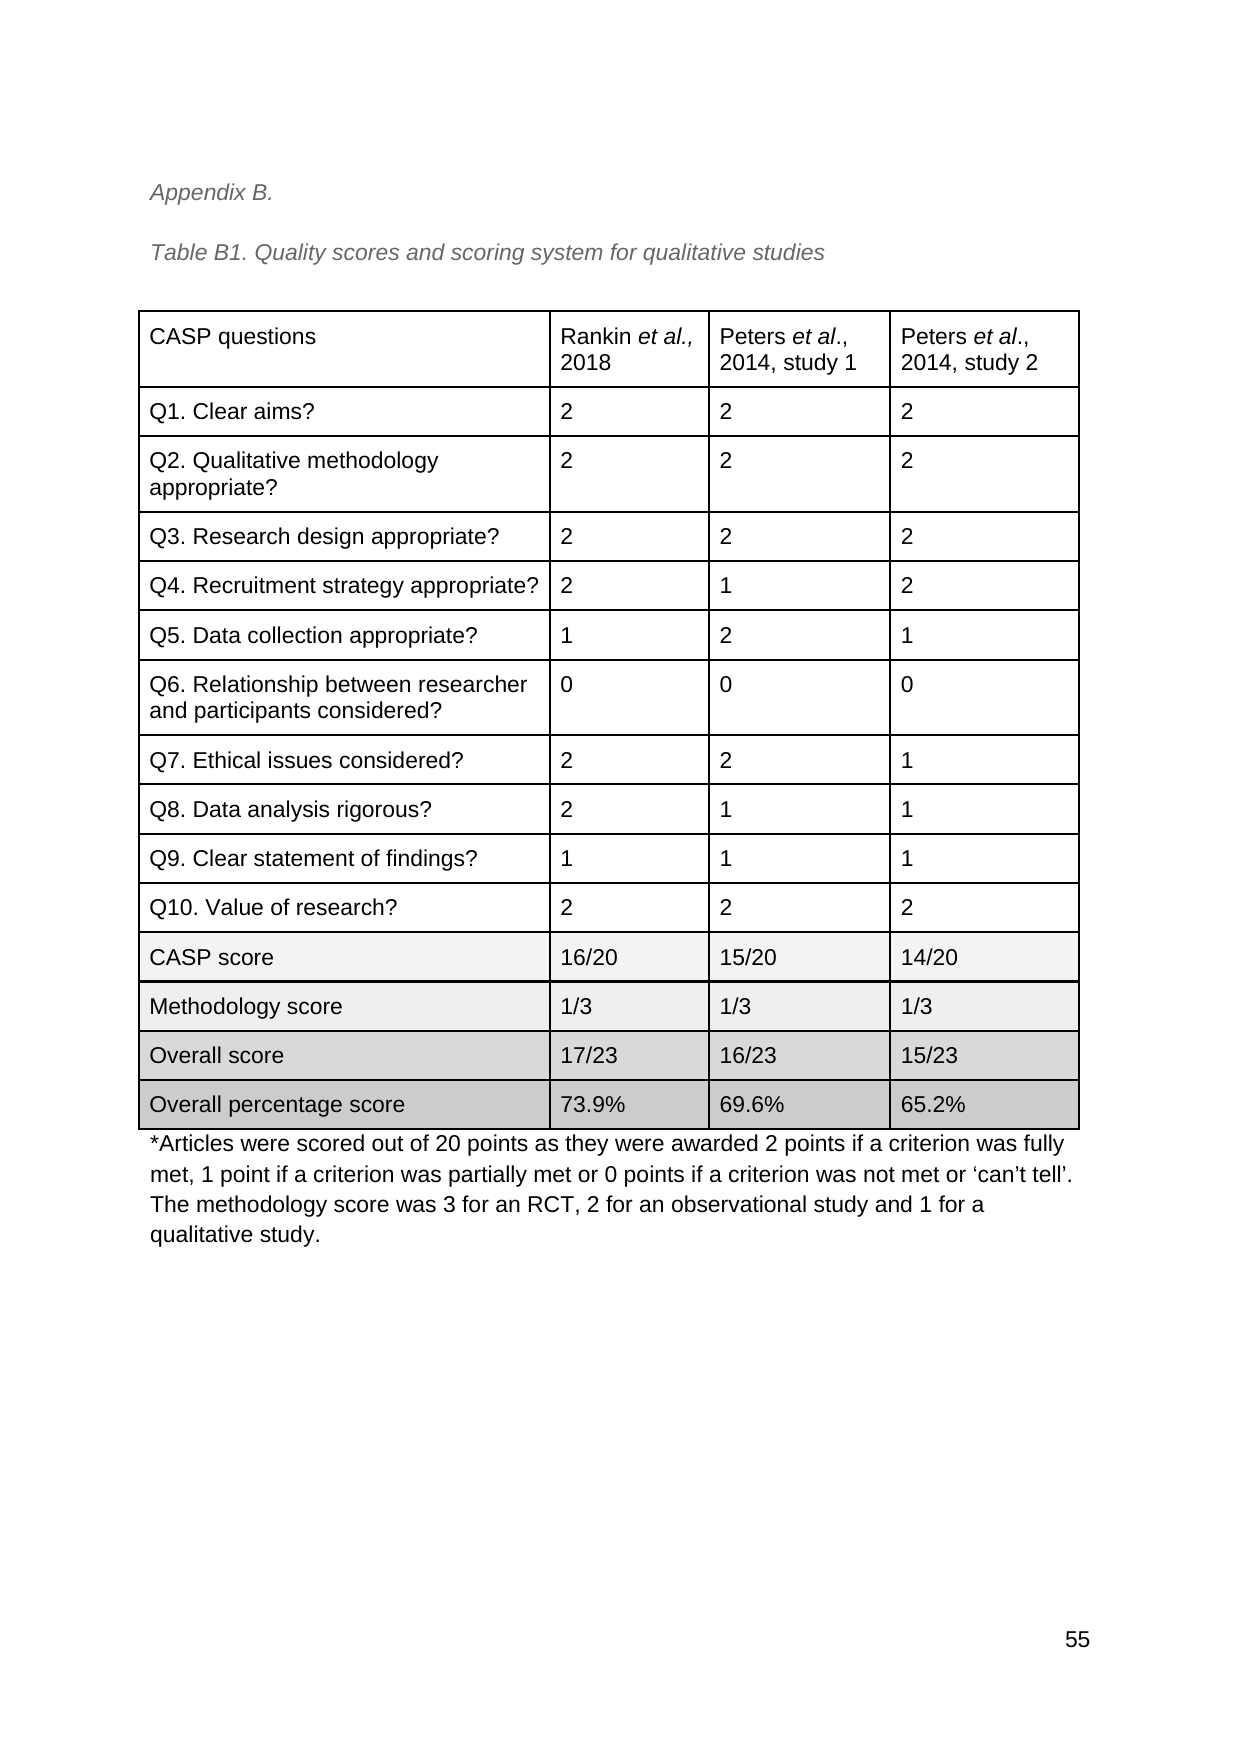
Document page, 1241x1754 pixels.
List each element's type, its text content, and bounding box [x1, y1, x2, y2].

table_cell Q9. Clear statement of findings? [140, 835, 549, 882]
table_cell 1 [891, 785, 1078, 833]
table_cell 1 [891, 611, 1078, 658]
table_cell 1/3 [710, 983, 889, 1030]
table_cell 1 [891, 835, 1078, 882]
table_cell 73.9% [551, 1081, 708, 1128]
table_cell Methodology score [140, 983, 549, 1030]
table_cell 0 [551, 661, 708, 734]
text Table B1. Quality scores and scoring system for qualitative studies [150, 238, 1090, 265]
table_cell 1 [551, 835, 708, 882]
table_cell 16/23 [710, 1032, 889, 1079]
table_cell 17/23 [551, 1032, 708, 1079]
table_cell 1 [710, 785, 889, 833]
table_cell 2 [891, 388, 1078, 435]
table_cell Q1. Clear aims? [140, 388, 549, 435]
table_header Peters et al., 2014, study 1 [710, 312, 889, 386]
text Appendix B. [150, 179, 1090, 206]
table_cell 1 [891, 736, 1078, 783]
table_cell Overall score [140, 1032, 549, 1079]
table_cell 1 [551, 611, 708, 658]
table_cell 1 [710, 835, 889, 882]
table_cell 14/20 [891, 933, 1078, 980]
table_cell 16/20 [551, 933, 708, 980]
table_cell Q3. Research design appropriate? [140, 513, 549, 560]
table_cell 2 [551, 736, 708, 783]
table_cell 2 [710, 611, 889, 658]
table_cell 15/23 [891, 1032, 1078, 1079]
table_cell 2 [710, 736, 889, 783]
table_cell 0 [891, 661, 1078, 734]
table_cell 2 [710, 388, 889, 435]
table_header Rankin et al., 2018 [551, 312, 708, 386]
text *Articles were scored out of 20 points as they were awarded 2 points if a criterion was fully met, 1 point if a criterion was partially met or 0 points if a criterion was not met or ‘can’t tell’. [150, 1130, 1090, 1187]
table_cell Q8. Data analysis rigorous? [140, 785, 549, 833]
table_header CASP questions [140, 312, 549, 386]
table_cell 2 [551, 785, 708, 833]
table_cell 2 [551, 884, 708, 931]
table_cell Q4. Recruitment strategy appropriate? [140, 562, 549, 609]
table_cell Overall percentage score [140, 1081, 549, 1128]
table_cell 2 [551, 513, 708, 560]
table_cell 2 [551, 388, 708, 435]
text The methodology score was 3 for an RCT, 2 for an observational study and 1 for a qualitative study. [150, 1191, 1090, 1247]
table_cell 2 [891, 437, 1078, 511]
table_cell Q10. Value of research? [140, 884, 549, 931]
table_cell 2 [710, 437, 889, 511]
table_cell 1 [710, 562, 889, 609]
table_cell CASP score [140, 933, 549, 980]
table_cell Q6. Relationship between researcher and participants considered? [140, 661, 549, 734]
table_cell 1/3 [891, 983, 1078, 1030]
table_cell 15/20 [710, 933, 889, 980]
table_header Peters et al., 2014, study 2 [891, 312, 1078, 386]
table_cell 2 [551, 562, 708, 609]
table_cell Q5. Data collection appropriate? [140, 611, 549, 658]
table_cell 69.6% [710, 1081, 889, 1128]
table_cell 1/3 [551, 983, 708, 1030]
table_cell 65.2% [891, 1081, 1078, 1128]
table_cell Q2. Qualitative methodology appropriate? [140, 437, 549, 511]
table_cell 0 [710, 661, 889, 734]
table_cell 2 [891, 562, 1078, 609]
table_cell Q7. Ethical issues considered? [140, 736, 549, 783]
table_cell 2 [551, 437, 708, 511]
table_cell 2 [710, 884, 889, 931]
table_cell 2 [891, 884, 1078, 931]
table_cell 2 [710, 513, 889, 560]
table_cell 2 [891, 513, 1078, 560]
